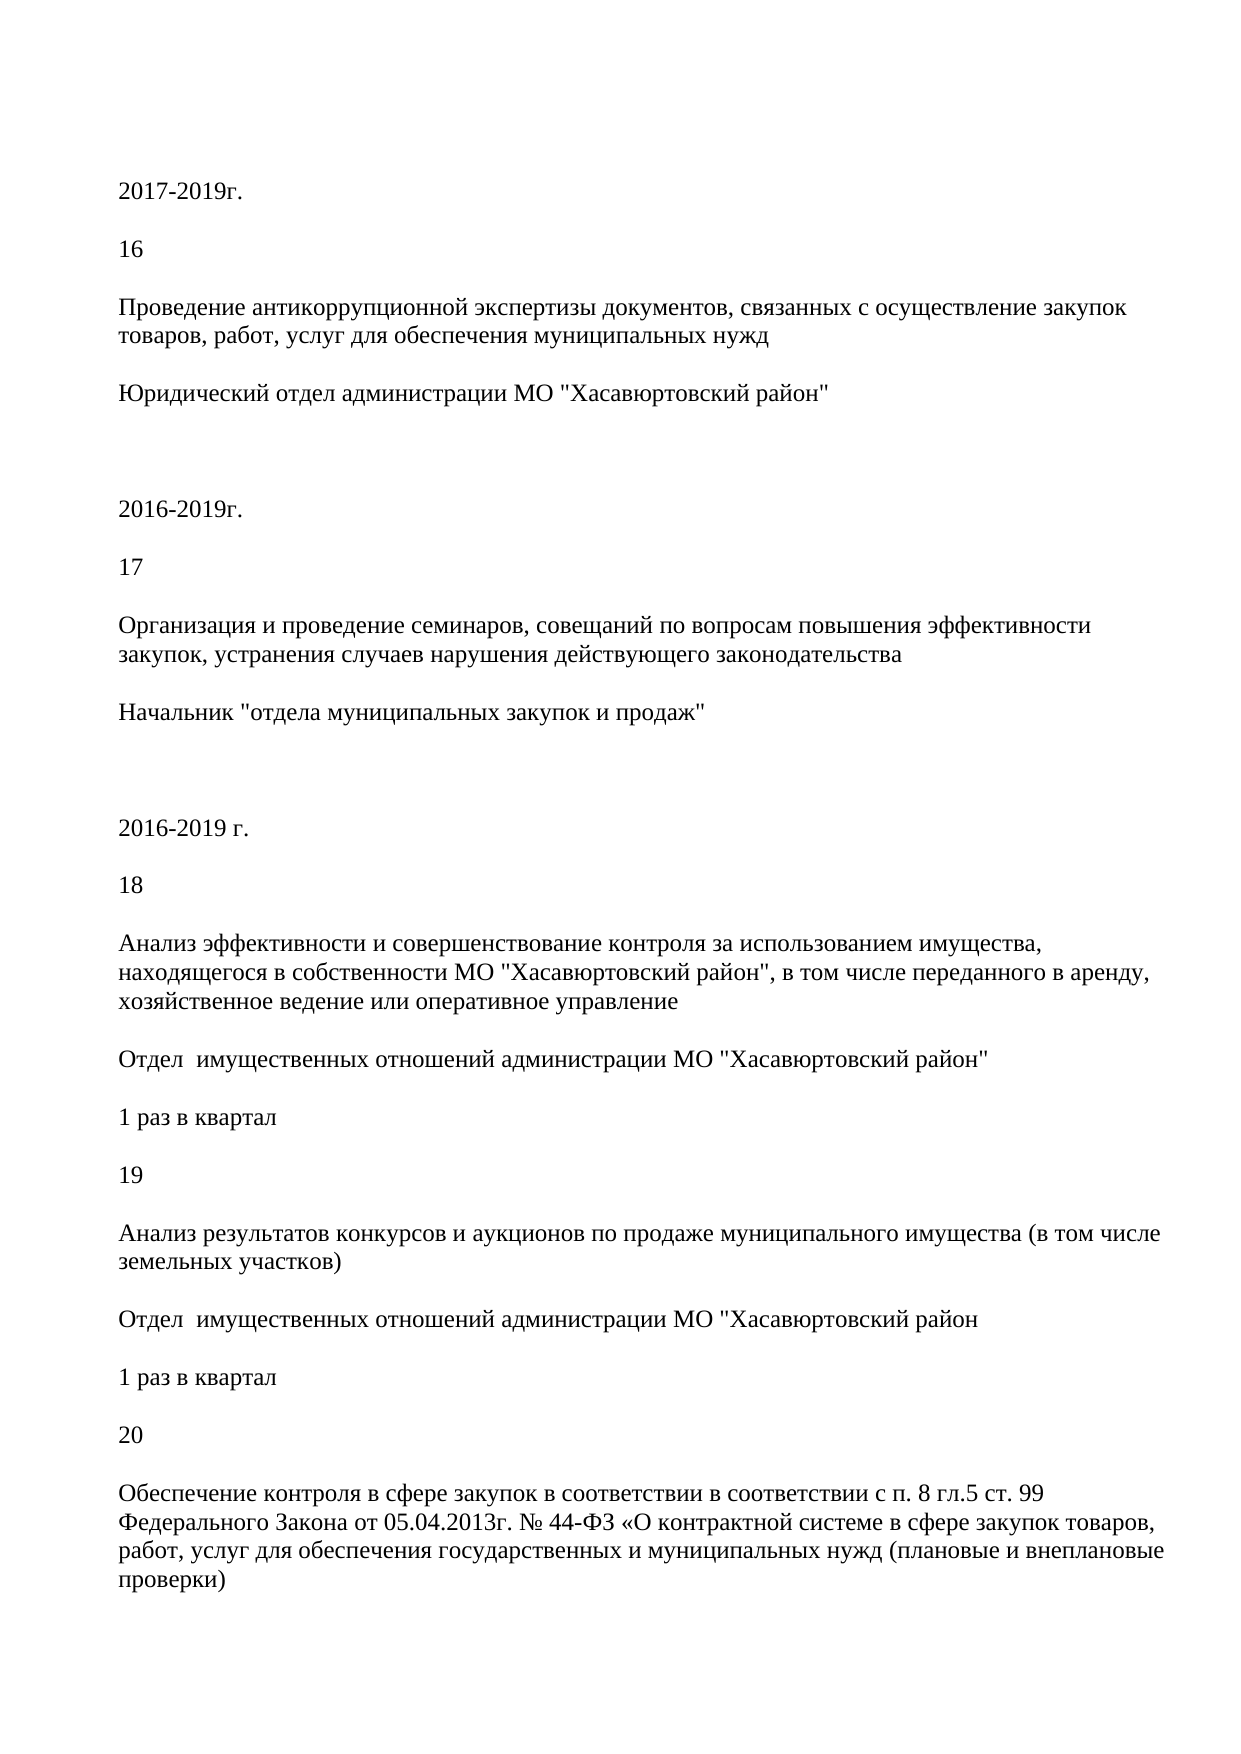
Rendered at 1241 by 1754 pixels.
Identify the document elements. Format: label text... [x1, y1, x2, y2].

text 1 раз в квартал [118, 1362, 1181, 1391]
text 2016-2019г. [118, 494, 1181, 523]
text 17 [118, 552, 1181, 581]
text 18 [118, 871, 1181, 899]
text 2017-2019г. [118, 176, 1181, 205]
text Начальник "отдела муниципальных закупок и продаж" [118, 697, 1181, 726]
text 2016-2019 г. [118, 813, 1181, 841]
text Обеспечение контроля в сфере закупок в соответствии в соответствии с п. 8 гл.5 ст. 99 Федерального Закона от 05.04.2013г. № 44-ФЗ «О контрактной системе в сфере закупок товаров, работ, услуг для обеспечения государственных и муниципальных нужд (плановые и внеплановые проверки) [118, 1478, 1181, 1593]
text Отдел имущественных отношений администрации МО "Хасавюртовский район" [118, 1044, 1181, 1073]
text 1 раз в квартал [118, 1102, 1181, 1131]
text Организация и проведение семинаров, совещаний по вопросам повышения эффективности закупок, устранения случаев нарушения действующего законодательства [118, 610, 1181, 668]
text 20 [118, 1420, 1181, 1449]
text 19 [118, 1160, 1181, 1188]
text Отдел имущественных отношений администрации МО "Хасавюртовский район [118, 1304, 1181, 1333]
text Юридический отдел администрации МО "Хасавюртовский район" [118, 378, 1181, 407]
text Проведение антикоррупционной экспертизы документов, связанных с осуществление закупок товаров, работ, услуг для обеспечения муниципальных нужд [118, 292, 1181, 349]
text Анализ эффективности и совершенствование контроля за использованием имущества, находящегося в собственности МО "Хасавюртовский район", в том числе переданного в аренду, хозяйственное ведение или оперативное управление [118, 928, 1181, 1015]
text Анализ результатов конкурсов и аукционов по продаже муниципального имущества (в том числе земельных участков) [118, 1218, 1181, 1275]
text 16 [118, 234, 1181, 263]
